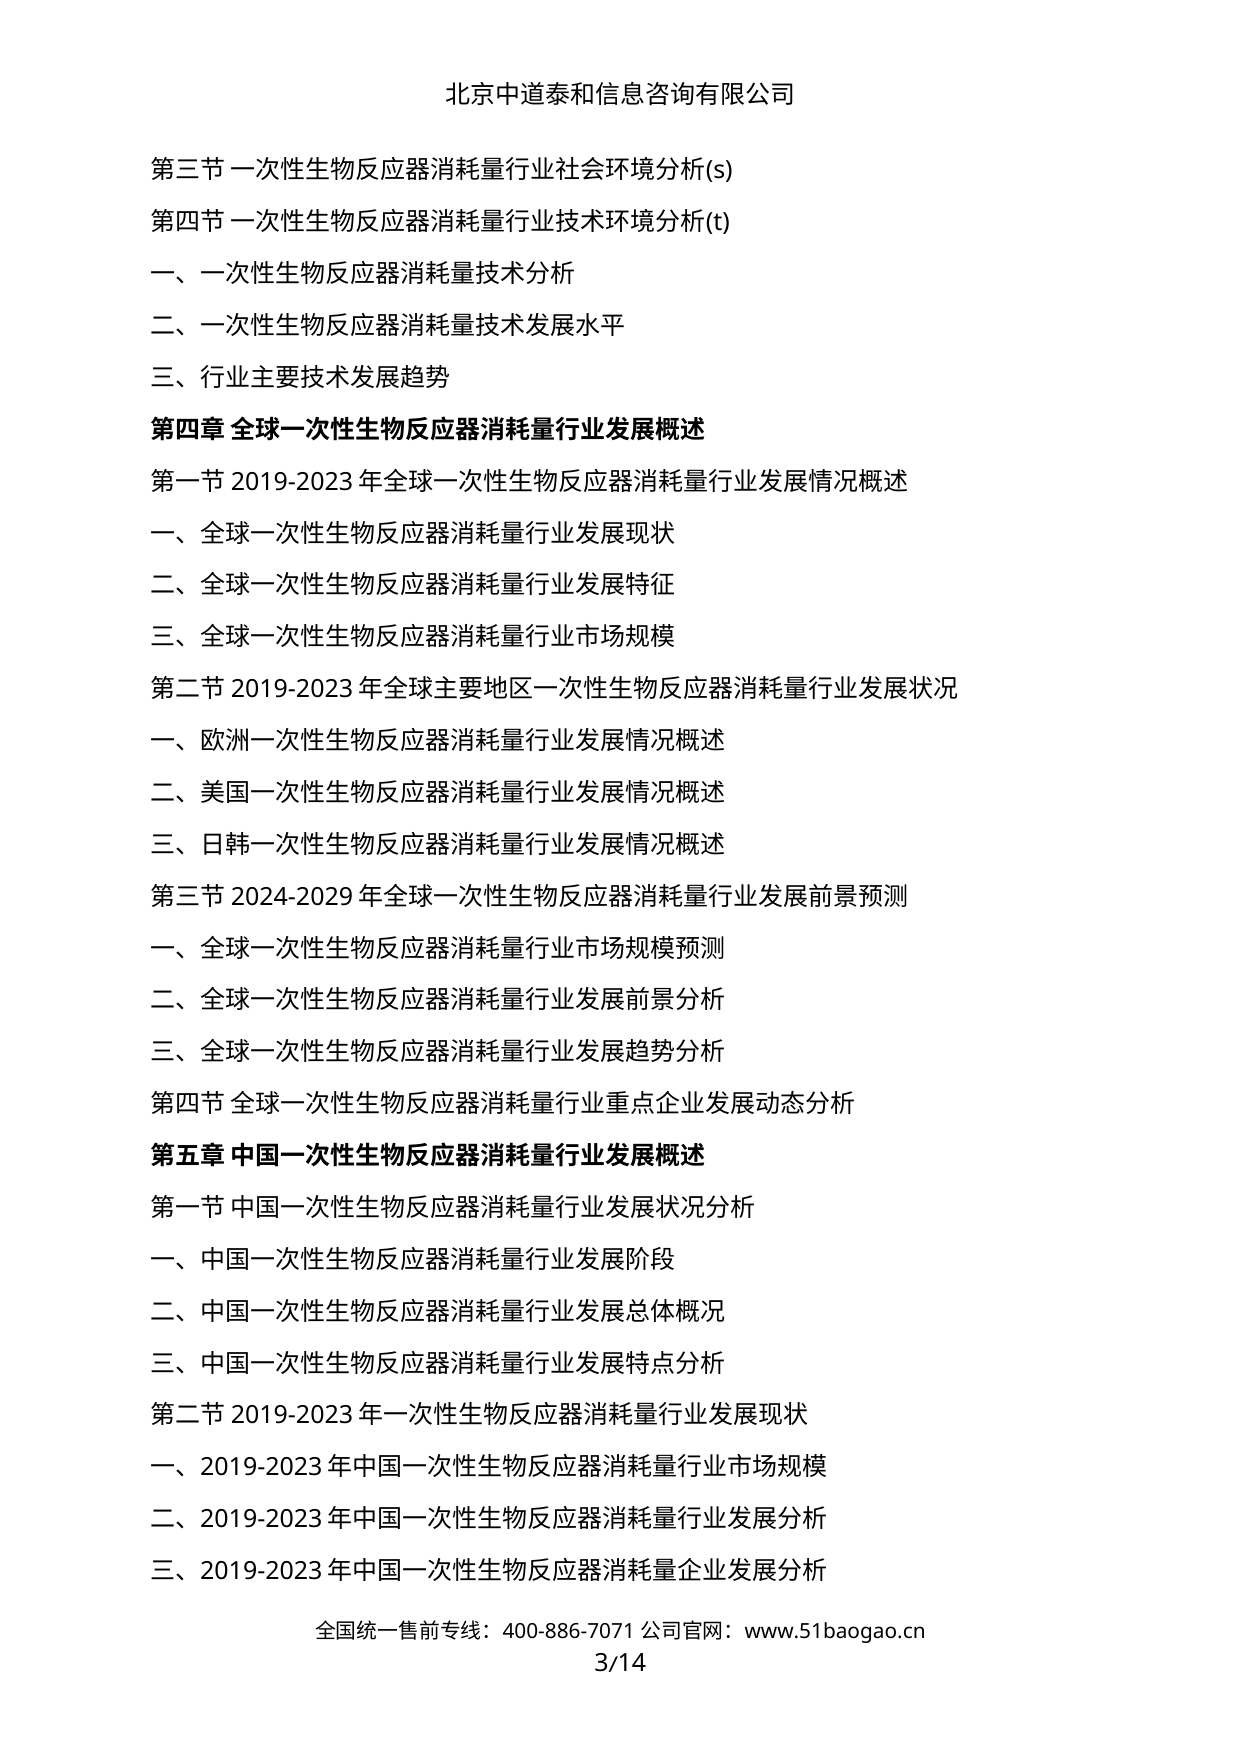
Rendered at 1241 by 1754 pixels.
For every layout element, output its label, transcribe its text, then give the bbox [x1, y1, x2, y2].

text 一、全球一次性生物反应器消耗量行业市场规模预测 [150, 928, 1090, 964]
text 一、中国一次性生物反应器消耗量行业发展阶段 [150, 1239, 1090, 1276]
text 一、一次性生物反应器消耗量技术分析 [150, 254, 1090, 290]
text 第四章 全球一次性生物反应器消耗量行业发展概述 [150, 409, 1090, 446]
text 一、2019-2023年中国一次性生物反应器消耗量行业市场规模 [150, 1447, 1090, 1483]
text 第四节 全球一次性生物反应器消耗量行业重点企业发展动态分析 [150, 1084, 1090, 1120]
text 第二节 2019-2023年全球主要地区一次性生物反应器消耗量行业发展状况 [150, 669, 1090, 705]
text 三、全球一次性生物反应器消耗量行业发展趋势分析 [150, 1032, 1090, 1068]
text 二、全球一次性生物反应器消耗量行业发展特征 [150, 565, 1090, 601]
text 三、全球一次性生物反应器消耗量行业市场规模 [150, 617, 1090, 653]
text 第二节 2019-2023年一次性生物反应器消耗量行业发展现状 [150, 1395, 1090, 1431]
text 三、日韩一次性生物反应器消耗量行业发展情况概述 [150, 824, 1090, 861]
text 第三节 2024-2029年全球一次性生物反应器消耗量行业发展前景预测 [150, 876, 1090, 912]
text 一、欧洲一次性生物反应器消耗量行业发展情况概述 [150, 721, 1090, 757]
text 第一节 中国一次性生物反应器消耗量行业发展状况分析 [150, 1187, 1090, 1224]
text 三、2019-2023年中国一次性生物反应器消耗量企业发展分析 [150, 1551, 1090, 1587]
text 第一节 2019-2023年全球一次性生物反应器消耗量行业发展情况概述 [150, 461, 1090, 497]
text 第四节 一次性生物反应器消耗量行业技术环境分析(t) [150, 202, 1090, 238]
text 第五章 中国一次性生物反应器消耗量行业发展概述 [150, 1136, 1090, 1172]
text 三、行业主要技术发展趋势 [150, 357, 1090, 394]
text 二、全球一次性生物反应器消耗量行业发展前景分析 [150, 980, 1090, 1016]
text 第三节 一次性生物反应器消耗量行业社会环境分析(s) [150, 150, 1090, 186]
text 二、2019-2023年中国一次性生物反应器消耗量行业发展分析 [150, 1499, 1090, 1535]
text 二、中国一次性生物反应器消耗量行业发展总体概况 [150, 1291, 1090, 1327]
text 一、全球一次性生物反应器消耗量行业发展现状 [150, 513, 1090, 549]
text 二、美国一次性生物反应器消耗量行业发展情况概述 [150, 772, 1090, 809]
text 二、一次性生物反应器消耗量技术发展水平 [150, 306, 1090, 342]
text 三、中国一次性生物反应器消耗量行业发展特点分析 [150, 1343, 1090, 1379]
